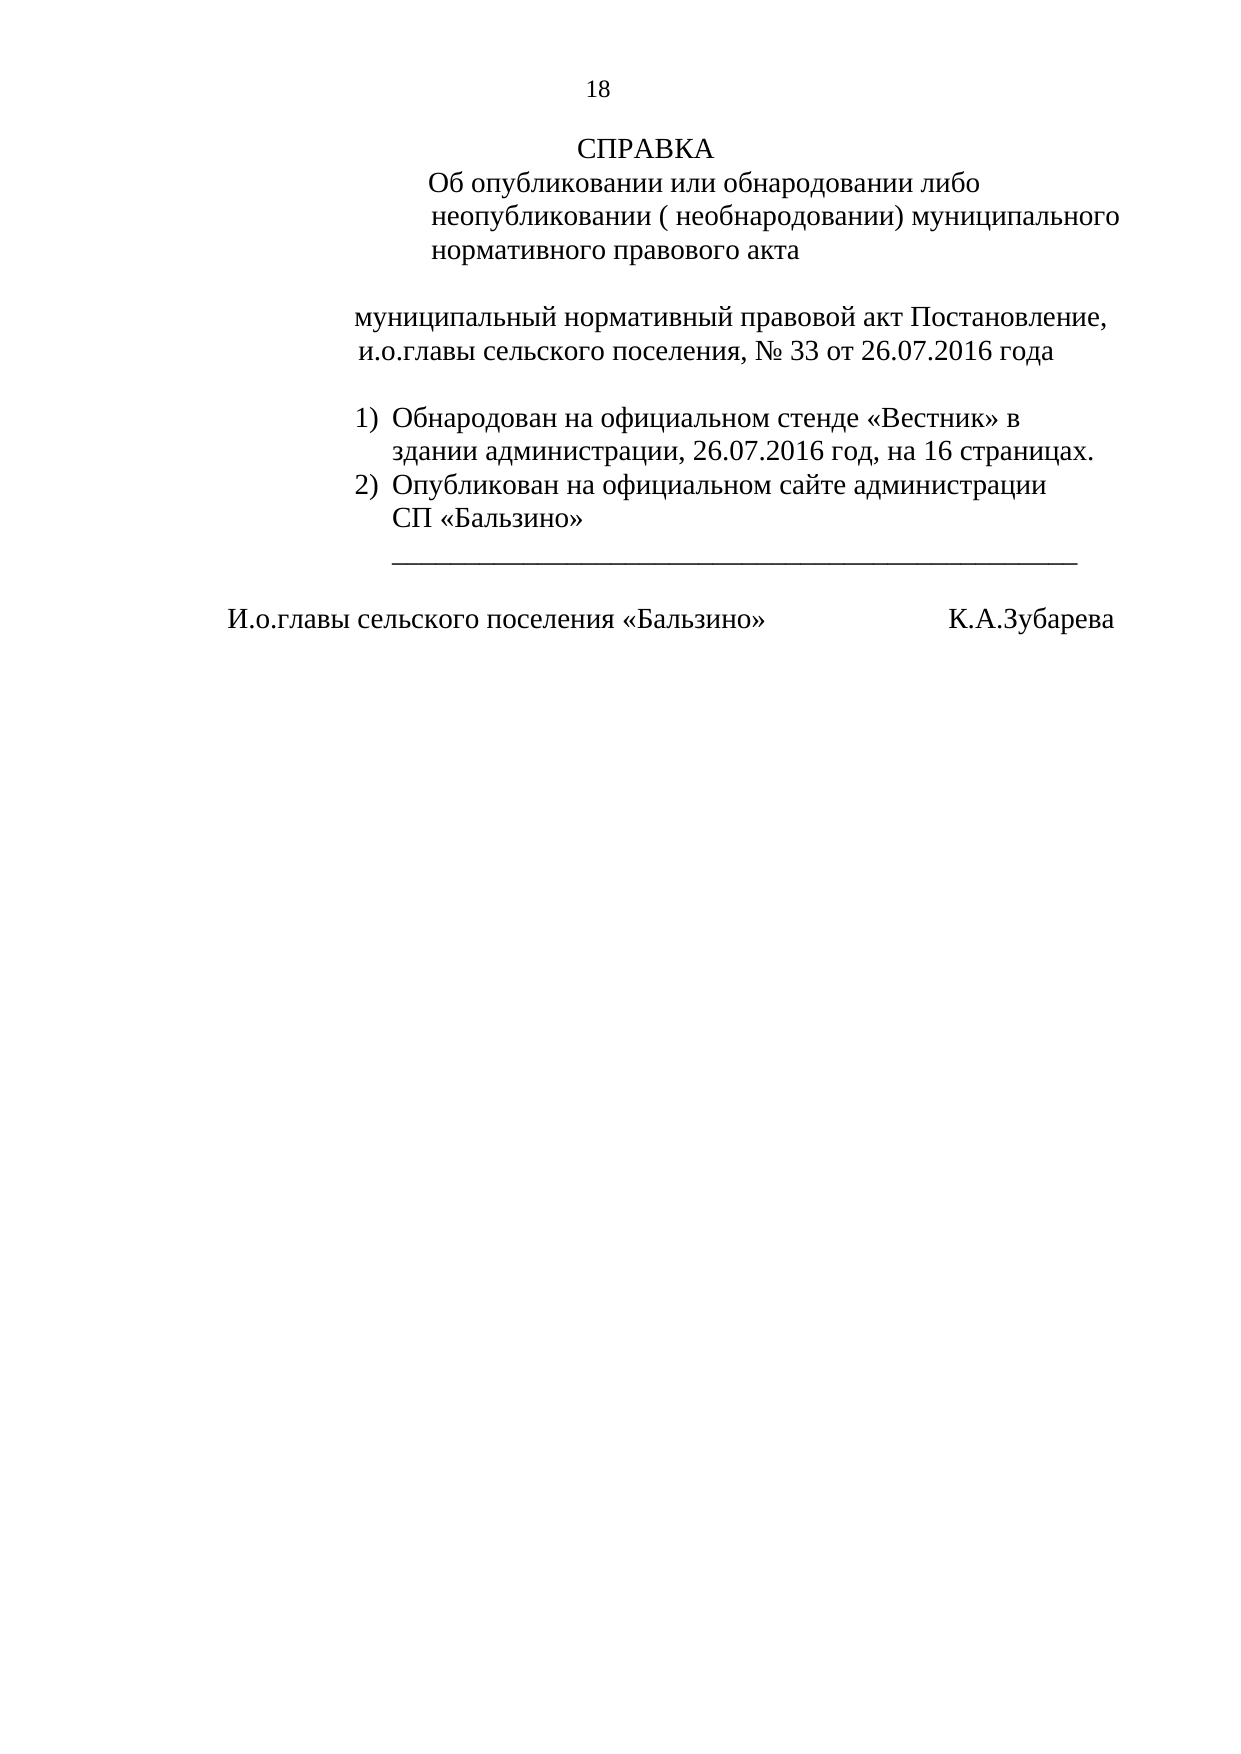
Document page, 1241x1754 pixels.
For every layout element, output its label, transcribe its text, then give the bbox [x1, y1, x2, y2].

text муниципальный нормативный правовой акт Постановление, [59, 299, 1137, 333]
list Опубликован на официальном сайте администрации [354, 467, 1137, 500]
list Обнародован на официальном стенде «Вестник» в [354, 400, 1137, 433]
text СПРАВКА [59, 131, 1137, 165]
list _______________________________________________ [392, 534, 1137, 567]
text нормативного правового акта [59, 232, 1137, 266]
text и.о.главы сельского поселения, № 33 от 26.07.2016 года [59, 333, 1137, 366]
list здании администрации, 26.07.2016 год, на 16 страницах. [392, 433, 1137, 467]
text неопубликовании ( необнародовании) муниципального [59, 198, 1137, 232]
list СП «Бальзино» [392, 500, 1137, 534]
text Об опубликовании или обнародовании либо [59, 165, 1137, 198]
list И.о.главы сельского поселения «Бальзино» К.А.Зубарева [74, 601, 1137, 634]
